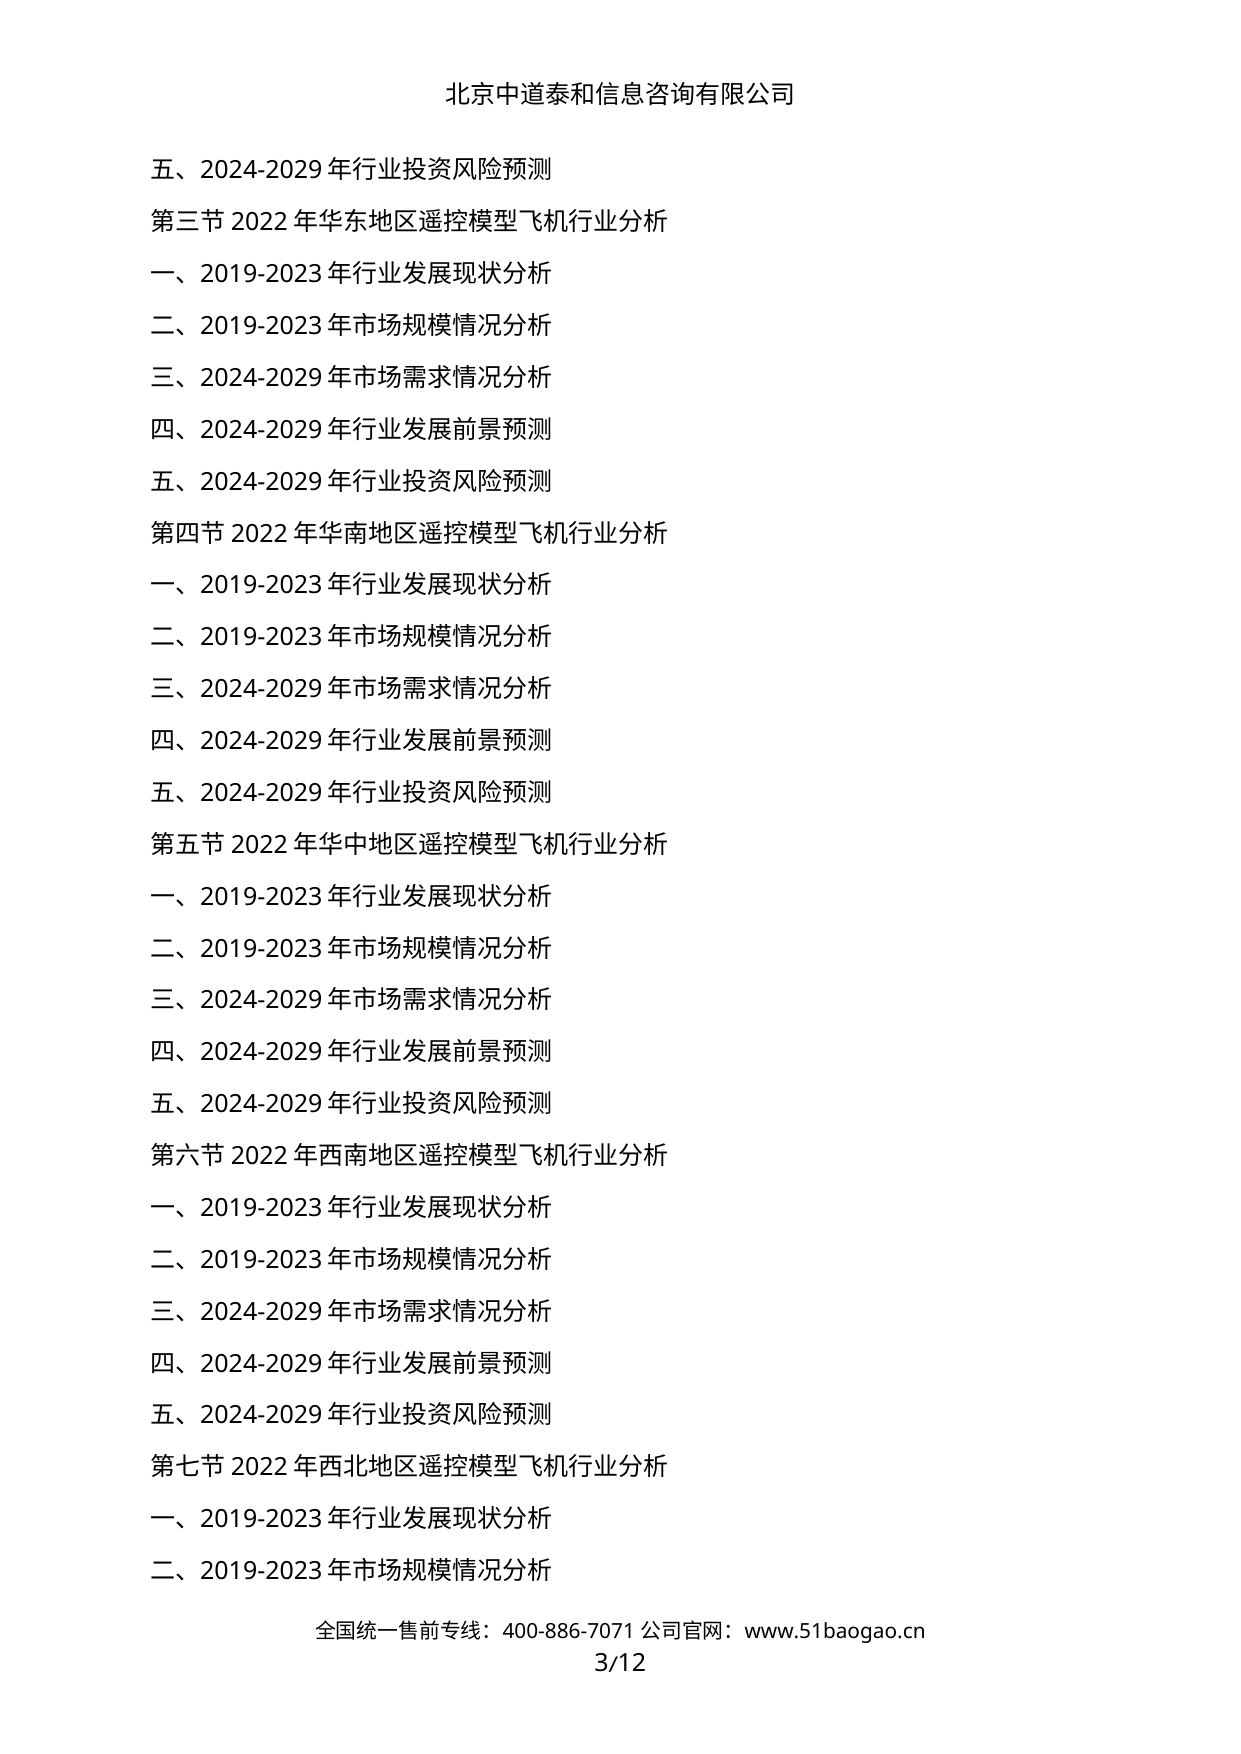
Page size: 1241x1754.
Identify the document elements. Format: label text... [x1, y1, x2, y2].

text 第五节 2022年华中地区遥控模型飞机行业分析 [150, 824, 1090, 861]
text 一、2019-2023年行业发展现状分析 [150, 254, 1090, 290]
text 五、2024-2029年行业投资风险预测 [150, 150, 1090, 186]
text 一、2019-2023年行业发展现状分析 [150, 1499, 1090, 1535]
text 一、2019-2023年行业发展现状分析 [150, 876, 1090, 912]
text 第七节 2022年西北地区遥控模型飞机行业分析 [150, 1447, 1090, 1483]
text 五、2024-2029年行业投资风险预测 [150, 1395, 1090, 1431]
text 一、2019-2023年行业发展现状分析 [150, 565, 1090, 601]
text 四、2024-2029年行业发展前景预测 [150, 409, 1090, 446]
text 二、2019-2023年市场规模情况分析 [150, 1551, 1090, 1587]
text 第六节 2022年西南地区遥控模型飞机行业分析 [150, 1136, 1090, 1172]
text 二、2019-2023年市场规模情况分析 [150, 928, 1090, 964]
text 四、2024-2029年行业发展前景预测 [150, 721, 1090, 757]
text 第四节 2022年华南地区遥控模型飞机行业分析 [150, 513, 1090, 549]
text 五、2024-2029年行业投资风险预测 [150, 1084, 1090, 1120]
text 三、2024-2029年市场需求情况分析 [150, 669, 1090, 705]
text 四、2024-2029年行业发展前景预测 [150, 1032, 1090, 1068]
text 五、2024-2029年行业投资风险预测 [150, 461, 1090, 497]
text 二、2019-2023年市场规模情况分析 [150, 617, 1090, 653]
text 四、2024-2029年行业发展前景预测 [150, 1343, 1090, 1379]
text 第三节 2022年华东地区遥控模型飞机行业分析 [150, 202, 1090, 238]
text 三、2024-2029年市场需求情况分析 [150, 1291, 1090, 1327]
text 三、2024-2029年市场需求情况分析 [150, 980, 1090, 1016]
text 二、2019-2023年市场规模情况分析 [150, 306, 1090, 342]
text 一、2019-2023年行业发展现状分析 [150, 1187, 1090, 1224]
text 三、2024-2029年市场需求情况分析 [150, 357, 1090, 394]
text 五、2024-2029年行业投资风险预测 [150, 772, 1090, 809]
text 二、2019-2023年市场规模情况分析 [150, 1239, 1090, 1276]
